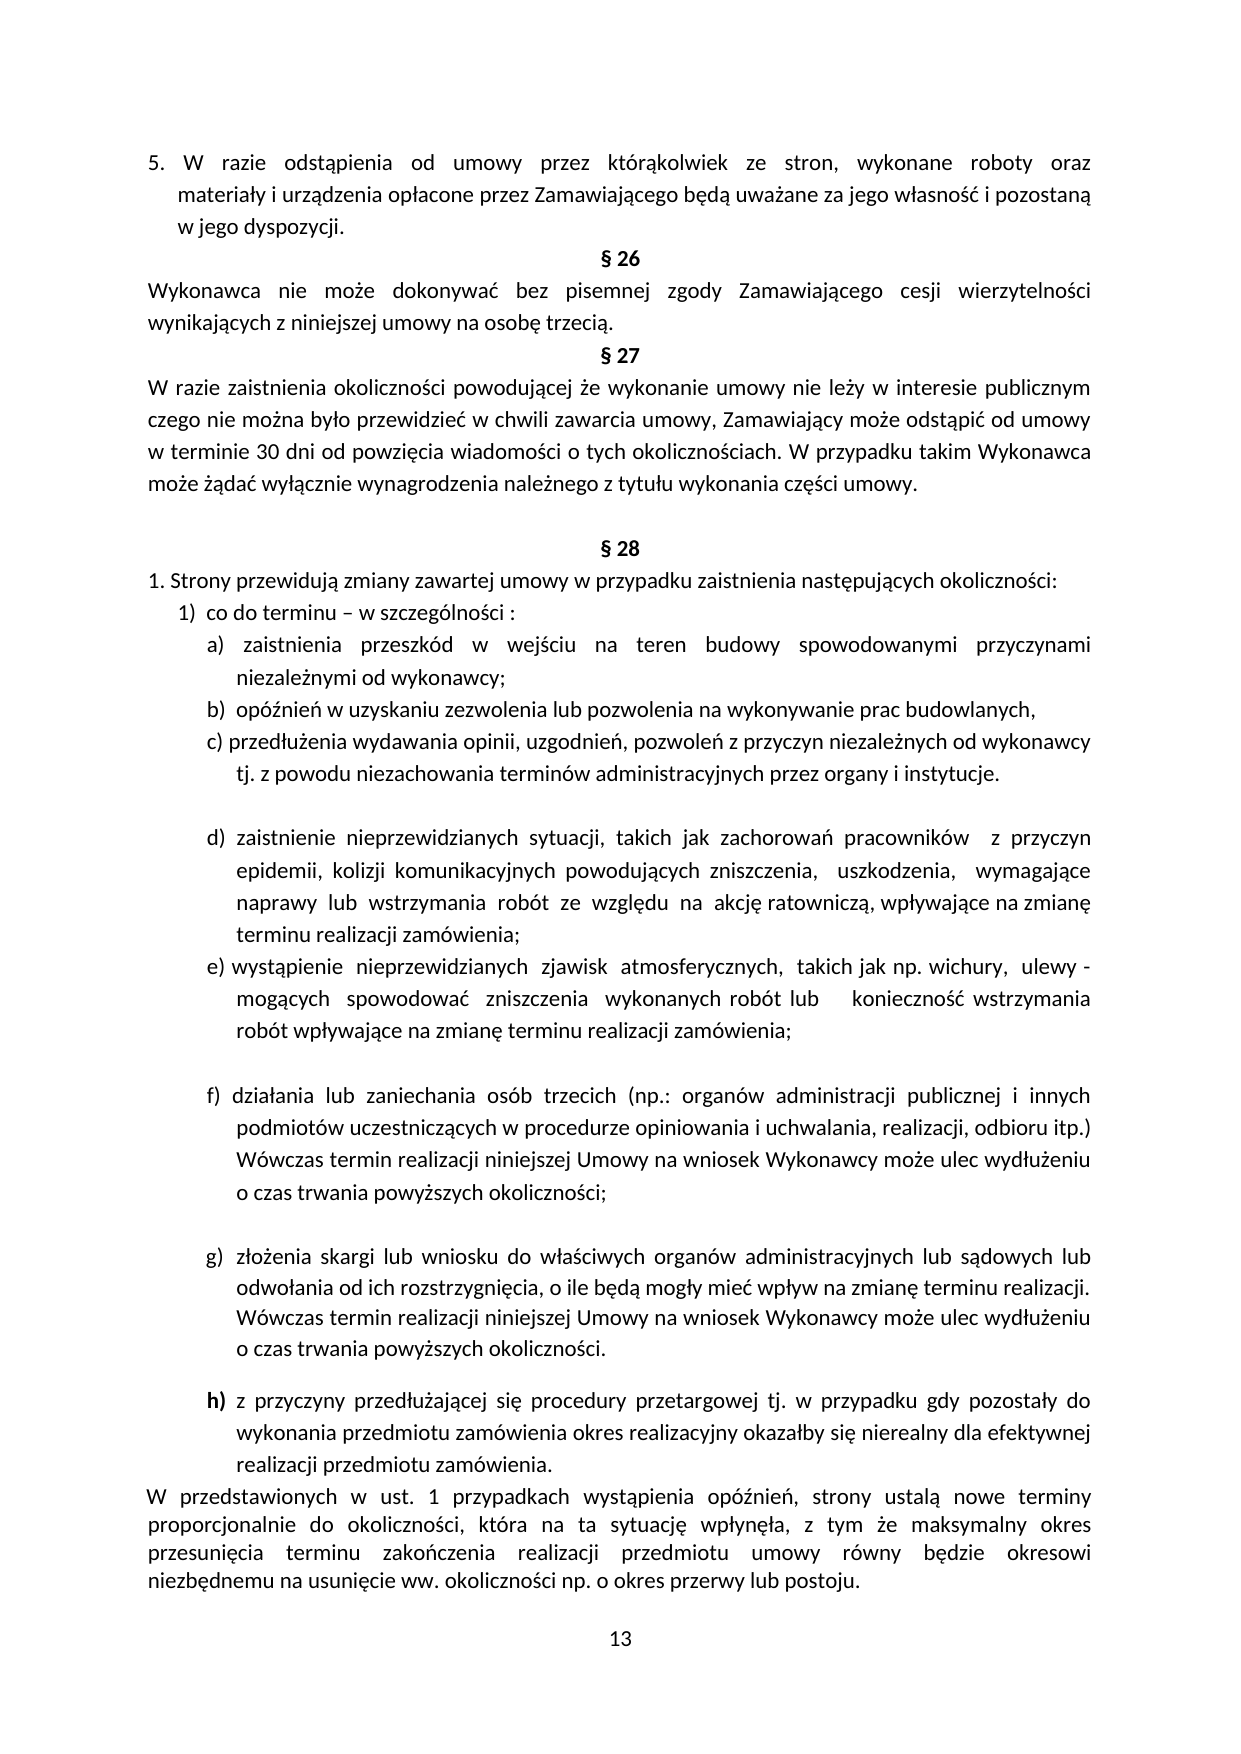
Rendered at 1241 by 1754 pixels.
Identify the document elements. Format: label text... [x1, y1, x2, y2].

text h) z przyczyny przedłużającej się procedury przetargowej tj. w przypadku gdy pozostały do wykonania przedmiotu zamówienia okres realizacyjny okazałby się nierealny dla efektywnej realizacji przedmiotu zamówienia. [207, 1386, 1093, 1478]
text c) przedłużenia wydawania opinii, uzgodnień, pozwoleń z przyczyn niezależnych od wykonawcy tj. z powodu niezachowania terminów administracyjnych przez organy i instytucje. [207, 727, 1093, 787]
text 1. Strony przewidują zmiany zawartej umowy w przypadku zaistnienia następujących okoliczności: [148, 566, 1093, 594]
text f) działania lub zaniechania osób trzecich (np.: organów administracji publicznej i innych podmiotów uczestniczących w procedurze opiniowania i uchwalania, realizacji, odbioru itp.) Wówczas termin realizacji niniejszej Umowy na wniosek Wykonawcy może ulec wydłużeniu o czas trwania powyższych okoliczności; [207, 1081, 1093, 1206]
text a) zaistnienia przeszkód w wejściu na teren budowy spowodowanymi przyczynami niezależnymi od wykonawcy; [207, 630, 1093, 691]
text W razie zaistnienia okoliczności powodującej że wykonanie umowy nie leży w interesie publicznym czego nie można było przewidzieć w chwili zawarcia umowy, Zamawiający może odstąpić od umowy w terminie 30 dni od powzięcia wiadomości o tych okolicznościach. W przypadku takim Wykonawca może żądać wyłącznie wynagrodzenia należnego z tytułu wykonania części umowy. [148, 373, 1093, 497]
text e) wystąpienie nieprzewidzianych zjawisk atmosferycznych, takich jak np. wichury, ulewy - mogących spowodować zniszczenia wykonanych robót lub konieczność wstrzymania robót wpływające na zmianę terminu realizacji zamówienia; [207, 952, 1093, 1045]
text Wykonawca nie może dokonywać bez pisemnej zgody Zamawiającego cesji wierzytelności wynikających z niniejszej umowy na osobę trzecią. [148, 276, 1093, 337]
text § 28 [148, 534, 1093, 562]
text 1) co do terminu – w szczególności : [177, 598, 1093, 626]
text W przedstawionych w ust. 1 przypadkach wystąpienia opóźnień, strony ustalą nowe terminy proporcjonalnie do okoliczności, która na ta sytuację wpłynęła, z tym że maksymalny okres przesunięcia terminu zakończenia realizacji przedmiotu umowy równy będzie okresowi niezbędnemu na usunięcie ww. okoliczności np. o okres przerwy lub postoju. [146, 1482, 1093, 1594]
text § 26 [148, 244, 1093, 272]
text d) zaistnienie nieprzewidzianych sytuacji, takich jak zachorowań pracowników z przyczyn epidemii, kolizji komunikacyjnych powodujących zniszczenia, uszkodzenia, wymagające naprawy lub wstrzymania robót ze względu na akcję ratowniczą, wpływające na zmianę terminu realizacji zamówienia; [207, 823, 1093, 948]
text g) złożenia skargi lub wniosku do właściwych organów administracyjnych lub sądowych lub odwołania od ich rozstrzygnięcia, o ile będą mogły mieć wpływ na zmianę terminu realizacji. Wówczas termin realizacji niniejszej Umowy na wniosek Wykonawcy może ulec wydłużeniu o czas trwania powyższych okoliczności. [148, 1242, 1093, 1362]
text 5. W razie odstąpienia od umowy przez którąkolwiek ze stron, wykonane roboty oraz materiały i urządzenia opłacone przez Zamawiającego będą uważane za jego własność i pozostaną w jego dyspozycji. [148, 148, 1093, 240]
text b) opóźnień w uzyskaniu zezwolenia lub pozwolenia na wykonywanie prac budowlanych, [207, 695, 1093, 723]
text § 27 [148, 341, 1093, 369]
